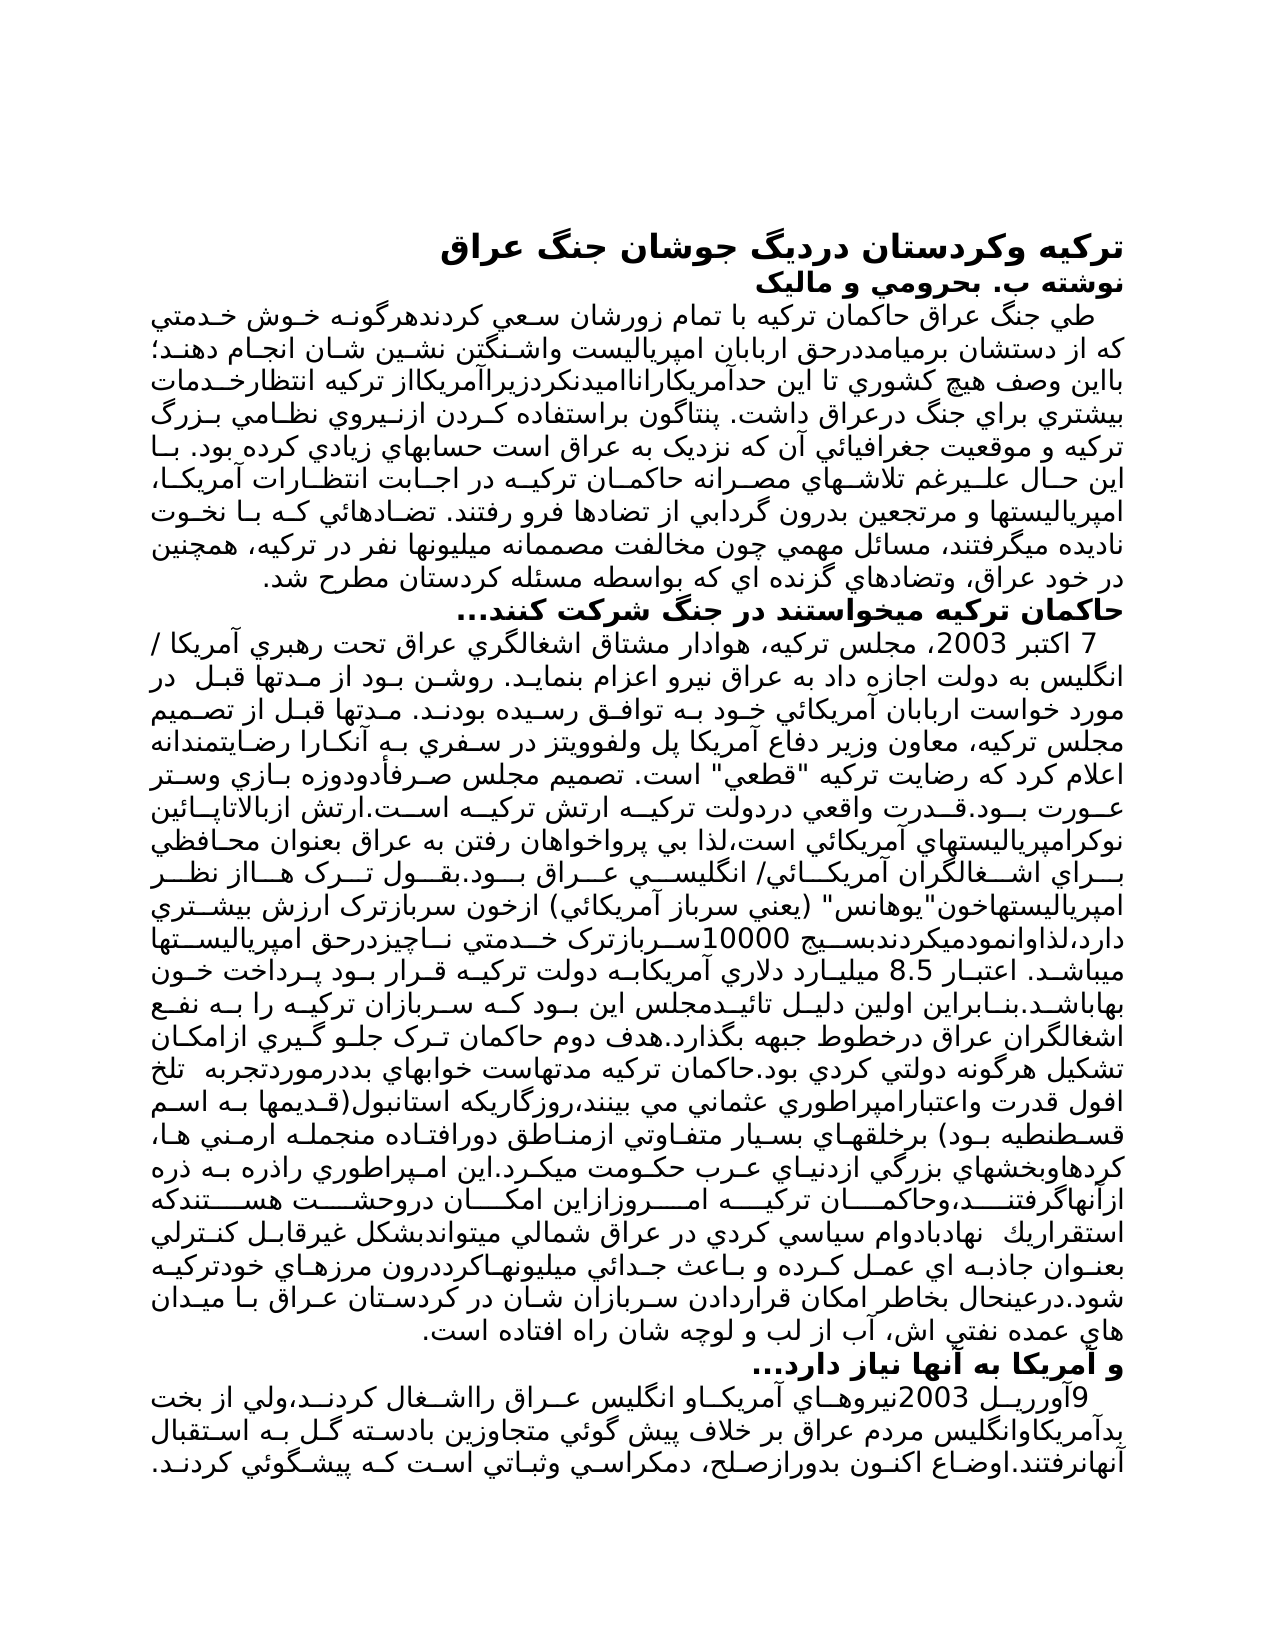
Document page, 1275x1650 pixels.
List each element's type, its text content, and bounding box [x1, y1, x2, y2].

text حاکمان ترکيه ميخواستند در جنگ شرکت کنند... [150, 594, 1125, 628]
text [150, 1381, 1125, 1479]
text طي جنگ عراق حاکمان ترکيه با تمام زورشان سعي کردندهرگونه خوش خدمتي که از دستشان برميامددرحق اربابان امپرياليست واشنگتن نشين شان انجام دهند؛بااين وصف هيچ کشوري تا اين حدآمريکارانااميدنکردزيراآمريکااز ترکيه انتظارخدمات بيشتري براي جنگ درعراق داشت. پنتاگون براستفاده کردن ازنيروي نظامي بزرگ ترکيه و موقعيت جغرافيائي آن که نزديک به عراق است حسابهاي زيادي کرده بود. با اين حال عليرغم تلاشهاي مصرانه حاکمان ترکيه در اجابت انتظارات آمريکا، امپرياليستها و مرتجعين بدرون گردابي از تضادها فرو رفتند. تضادهائي که با نخوت ناديده ميگرفتند، مسائل مهمي چون مخالفت مصممانه ميليونها نفر در ترکيه، همچنين در خود عراق، وتضادهاي گزنده اي که بواسطه مسئله کردستان مطرح شد. [150, 299, 1125, 594]
text ترکيه وکردستان درديگ جوشان جنگ عراق [150, 228, 1125, 267]
text و آمريکا به آنها نياز دارد... [150, 1347, 1125, 1381]
text 7 اکتبر 2003، مجلس ترکيه، هوادار مشتاق اشغالگري عراق تحت رهبري آمريکا / انگليس به دولت اجازه داد به عراق نيرو اعزام بنمايد. روشن بود از مدتها قبل در مورد خواست اربابان آمريکائي خود به توافق رسيده بودند. مدتها قبل از تصميم مجلس ترکيه، معاون وزير دفاع آمريکا پل ولفوويتز در سفري به آنکارا رضايتمندانه اعلام کرد که رضايت ترکيه "قطعي" است. تصميم مجلس صرفأدودوزه بازي وستر عورت بود.قدرت واقعي دردولت ترکيه ارتش ترکيه است.ارتش ازبالاتاپائين نوکرامپرياليستهاي آمريکائي است،لذا بي پرواخواهان رفتن به عراق بعنوان محافظي براي اشغالگران آمريکائي/ انگليسي عراق بود.بقول ترک هااز نظر امپرياليستهاخون"يوهانس" (يعني سرباز آمريکائي) ازخون سربازترک ارزش بيشتري دارد،لذاوانمودميکردندبسيج 10000سربازترک خدمتي ناچيزدرحق امپرياليستها ميباشد. اعتبار 8.5 ميليارد دلاري آمريکابه دولت ترکيه قرار بود پرداخت خون بهاباشد.بنابراين اولين دليل تائيدمجلس اين بود که سربازان ترکيه را به نفع اشغالگران عراق درخطوط جبهه بگذارد.هدف دوم حاکمان ترک جلو گيري ازامکان تشکيل هرگونه دولتي کردي بود.حاکمان ترکيه مدتهاست خوابهاي بددرموردتجربه تلخ افول قدرت واعتبارامپراطوري عثماني مي بينند،روزگاريکه استانبول(قديمها به اسم قسطنطيه بود) برخلقهاي بسيار متفاوتي ازمناطق دورافتاده منجمله ارمني ها، کردهاوبخشهاي بزرگي ازدنياي عرب حکومت ميکرد.اين امپراطوري راذره به ذره ازآنهاگرفتند،وحاکمان ترکيه امروزازاين امکان دروحشت هستندکه استقراريك نهادبادوام سياسي کردي در عراق شمالي ميتواندبشکل غيرقابل کنترلي بعنوان جاذبه اي عمل کرده و باعث جدائي ميليونهاکرددرون مرزهاي خودترکيه شود.درعينحال بخاطر امکان قراردادن سربازان شان در کردستان عراق با ميدان هاي عمده نفتي اش، آب از لب و لوچه شان راه افتاده است. [150, 628, 1125, 1347]
text نوشته ب. بحرومي و ماليک [150, 267, 1125, 299]
